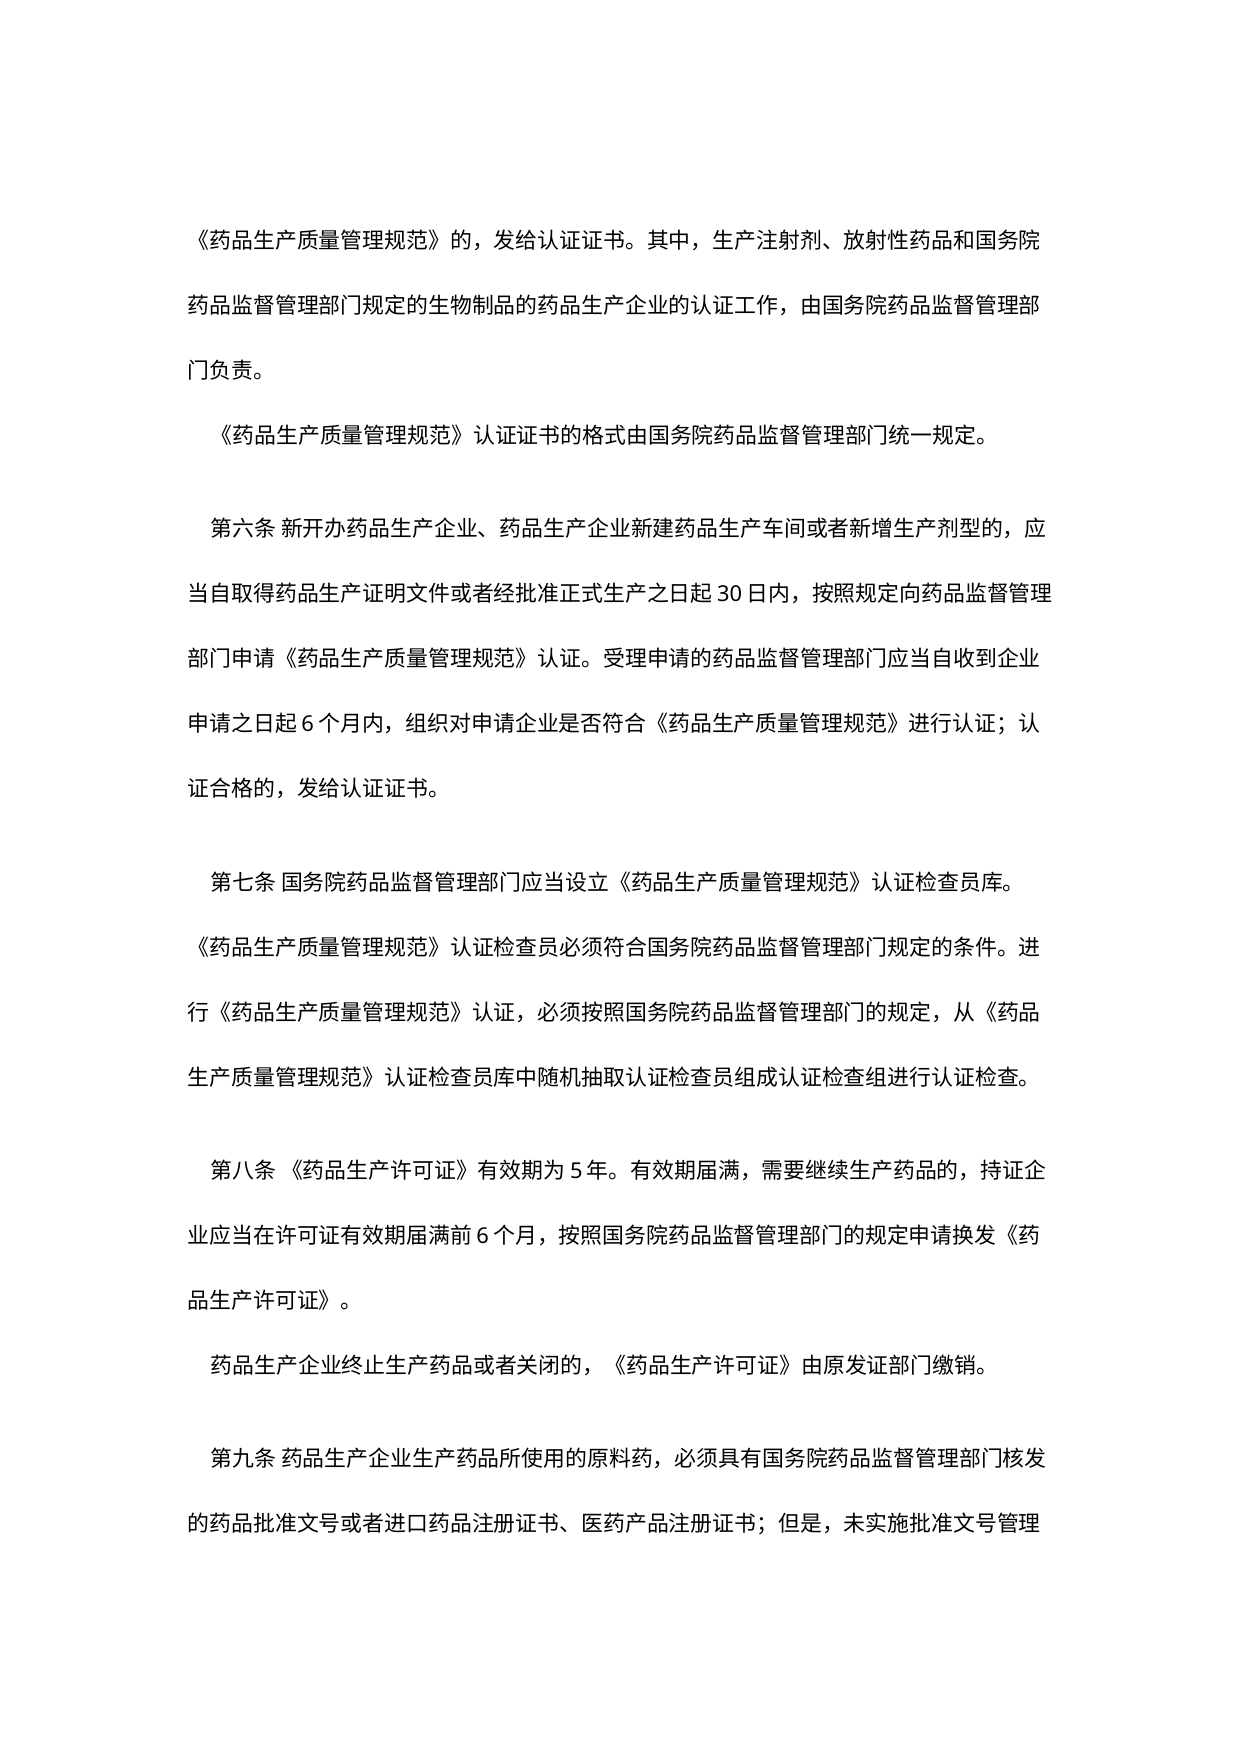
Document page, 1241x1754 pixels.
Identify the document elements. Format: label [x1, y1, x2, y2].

table_cell [188, 162, 1053, 1538]
